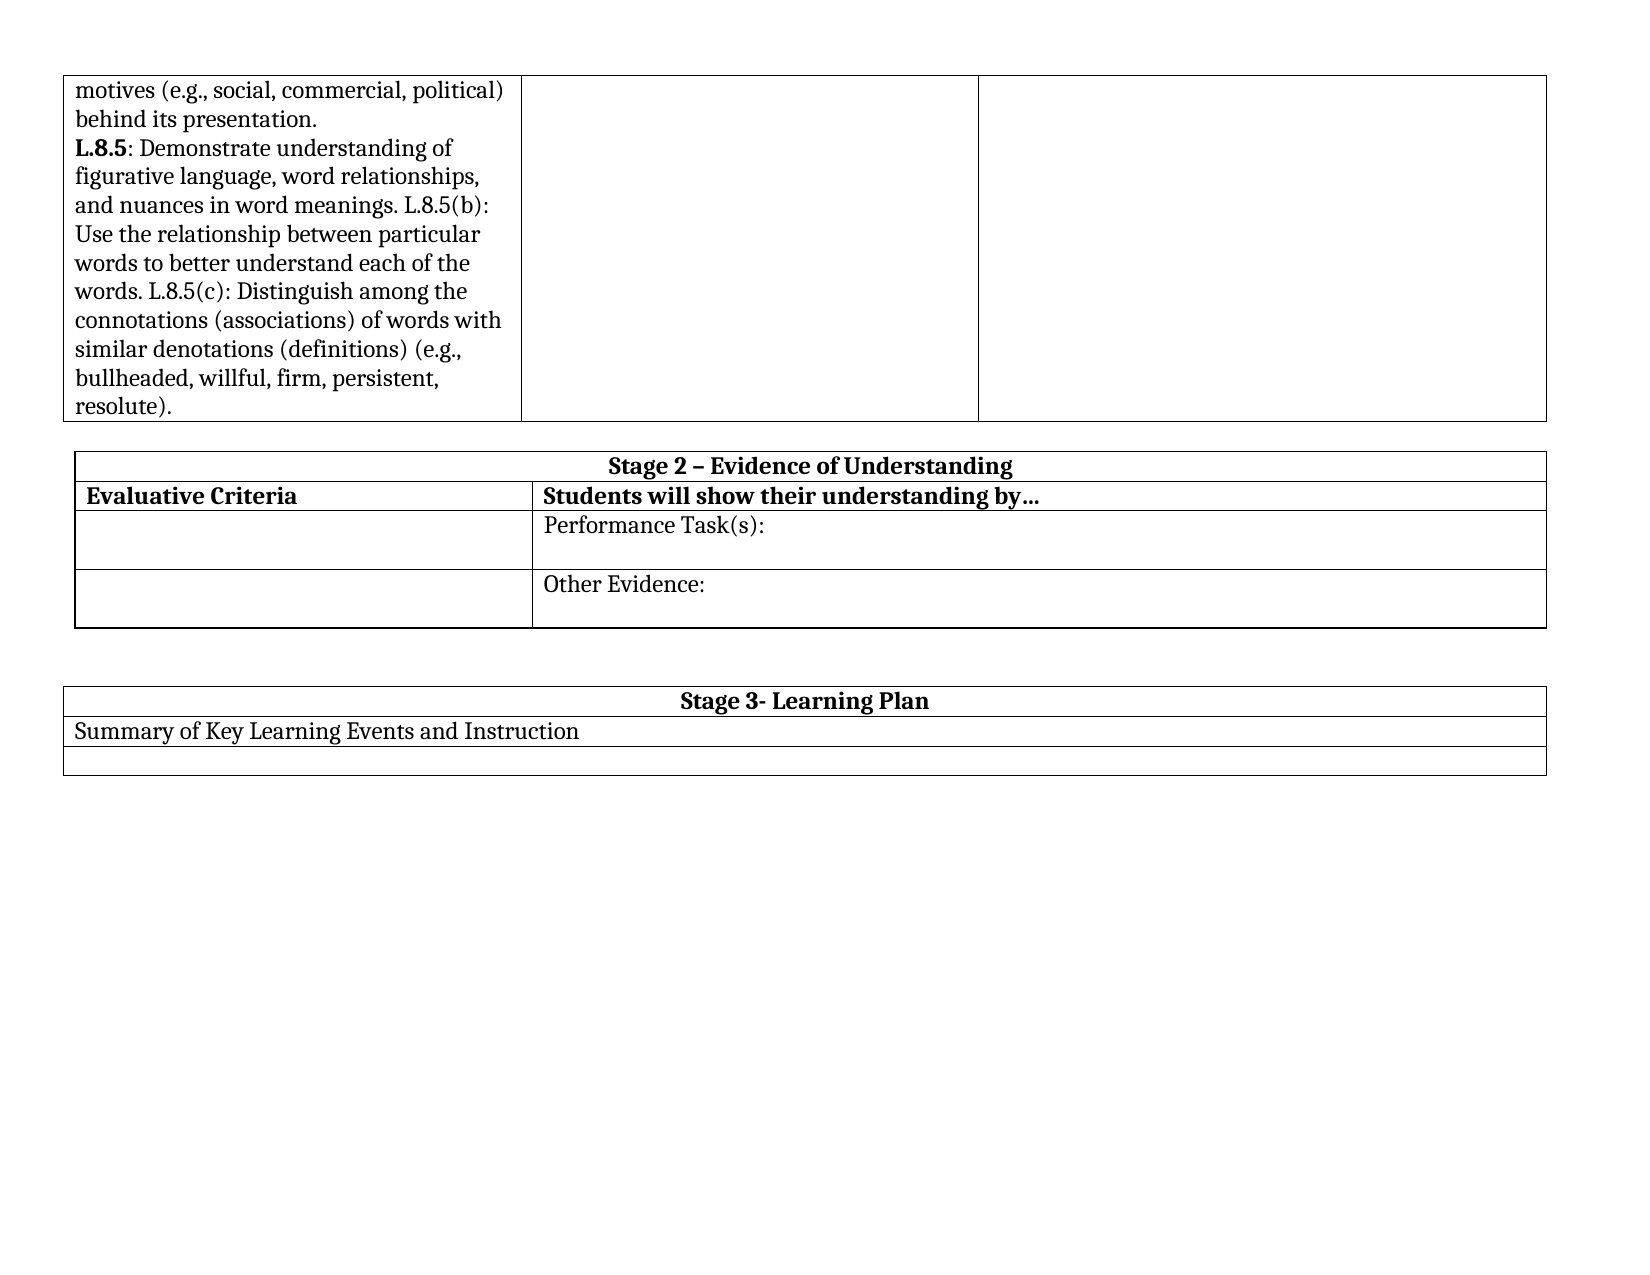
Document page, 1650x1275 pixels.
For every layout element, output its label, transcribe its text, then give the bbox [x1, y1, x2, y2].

table_cell Evaluative Criteria [76, 482, 532, 510]
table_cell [979, 76, 1546, 421]
table_cell [76, 511, 532, 569]
table_cell [76, 570, 532, 627]
table_header Stage 2 – Evidence of Understanding [76, 452, 1546, 481]
table_cell [64, 747, 1546, 775]
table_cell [522, 76, 978, 421]
table_header Stage 3- Learning Plan [64, 687, 1546, 716]
table_cell Students will show their understanding by… [533, 482, 1546, 510]
table_cell Other Evidence: [533, 570, 1546, 627]
table_cell Summary of Key Learning Events and Instruction [64, 717, 1546, 746]
table_cell Performance Task(s): [533, 511, 1546, 569]
